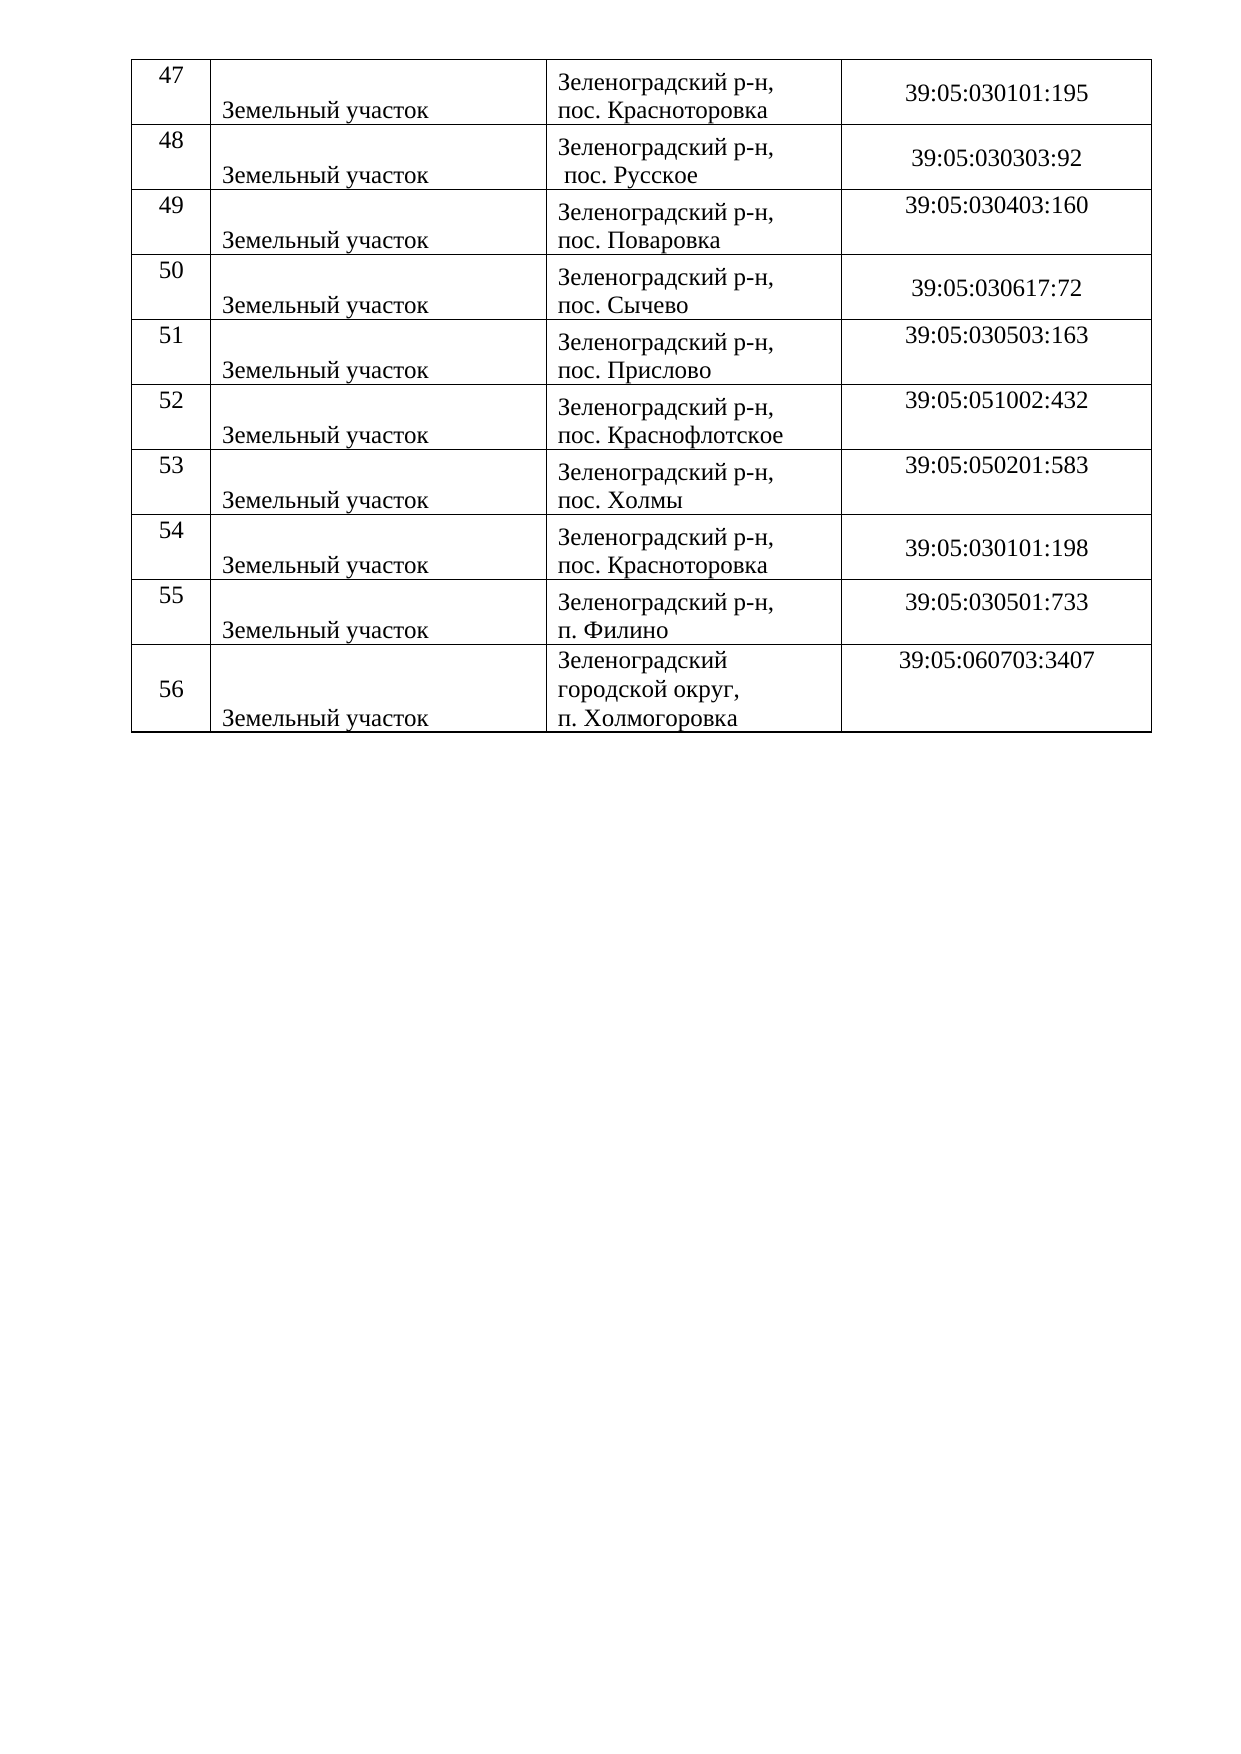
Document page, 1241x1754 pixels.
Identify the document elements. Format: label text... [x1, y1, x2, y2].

table_cell 39:05:051002:432 [842, 385, 1151, 449]
table_cell Земельный участок [211, 60, 546, 124]
table_cell Земельный участок [211, 190, 546, 254]
table_cell Земельный участок [211, 580, 546, 644]
table_cell 39:05:030501:733 [842, 580, 1151, 644]
table_cell 47 [132, 60, 210, 124]
table_cell Зеленоградский р-н, пос. Краснофлотское [547, 385, 841, 449]
table_cell 39:05:030617:72 [842, 255, 1151, 319]
table_cell 54 [132, 515, 210, 579]
table_cell 39:05:030403:160 [842, 190, 1151, 254]
table_cell Зеленоградский р-н, пос. Русское [547, 125, 841, 189]
table_cell Земельный участок [211, 450, 546, 514]
table_cell 39:05:030101:195 [842, 60, 1151, 124]
table_cell 39:05:050201:583 [842, 450, 1151, 514]
table_cell 39:05:030303:92 [842, 125, 1151, 189]
table_cell 55 [132, 580, 210, 644]
table_cell Земельный участок [211, 255, 546, 319]
table_cell 39:05:060703:3407 [842, 645, 1151, 731]
table_cell Зеленоградский р-н, пос. Красноторовка [547, 515, 841, 579]
table_cell 52 [132, 385, 210, 449]
table_cell 39:05:030503:163 [842, 320, 1151, 384]
table_cell Земельный участок [211, 515, 546, 579]
table_cell 39:05:030101:198 [842, 515, 1151, 579]
table_cell 50 [132, 255, 210, 319]
table_cell Зеленоградский р-н, пос. Поваровка [547, 190, 841, 254]
table_cell Земельный участок [211, 645, 546, 731]
table_cell 56 [132, 645, 210, 731]
table_cell Зеленоградский городской округ, п. Холмогоровка [547, 645, 841, 731]
table_cell Зеленоградский р-н, пос. Красноторовка [547, 60, 841, 124]
table_cell 53 [132, 450, 210, 514]
table_cell Земельный участок [211, 125, 546, 189]
table_cell Земельный участок [211, 320, 546, 384]
table_cell 51 [132, 320, 210, 384]
table_cell Зеленоградский р-н, п. Филино [547, 580, 841, 644]
table_cell Земельный участок [211, 385, 546, 449]
table_cell Зеленоградский р-н, пос. Сычево [547, 255, 841, 319]
table_cell Зеленоградский р-н, пос. Прислово [547, 320, 841, 384]
table_cell 48 [132, 125, 210, 189]
table_cell 49 [132, 190, 210, 254]
table_cell Зеленоградский р-н, пос. Холмы [547, 450, 841, 514]
